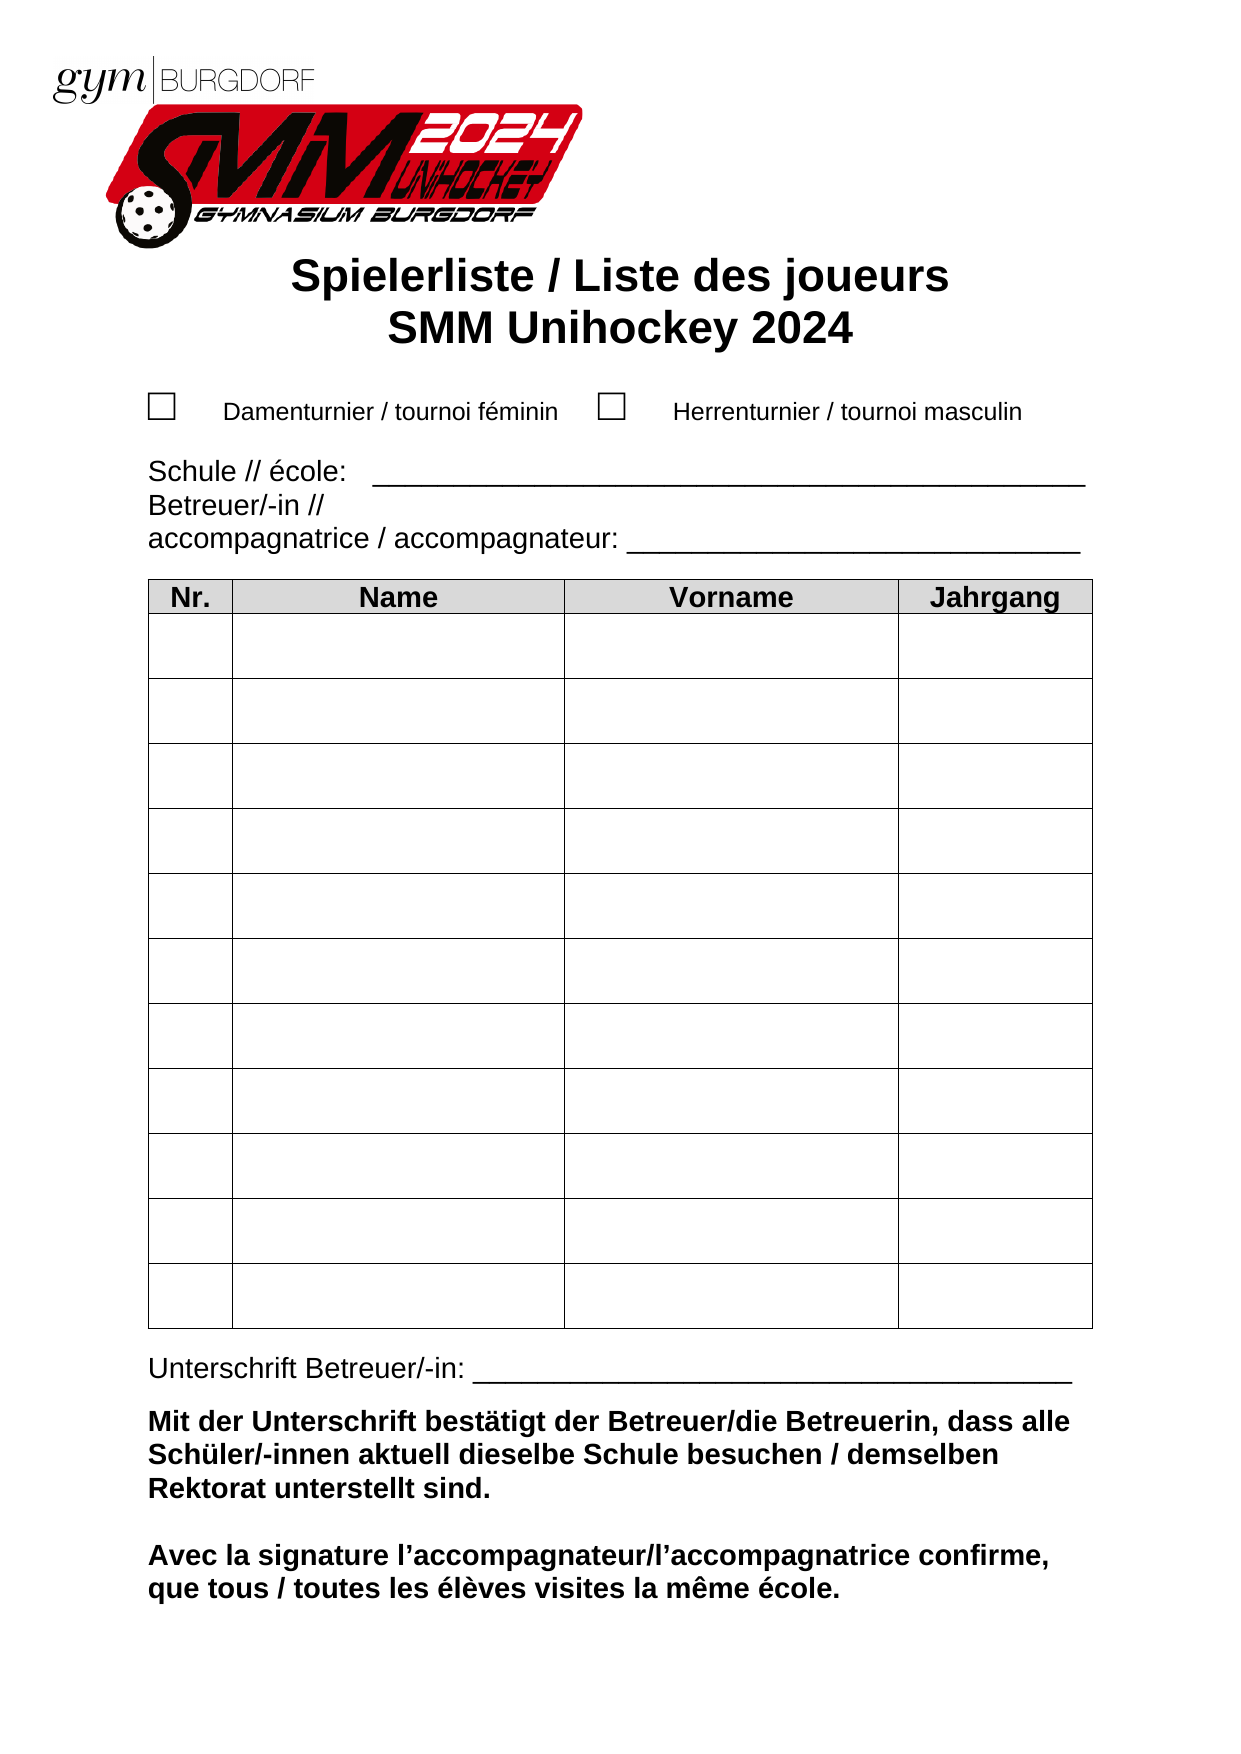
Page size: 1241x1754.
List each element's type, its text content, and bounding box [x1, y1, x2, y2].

table_cell [149, 679, 232, 743]
table_cell [149, 1264, 232, 1328]
table_cell [149, 1199, 232, 1263]
table_cell [899, 1069, 1092, 1133]
table_cell [233, 809, 564, 873]
table_cell [565, 679, 898, 743]
table_cell [899, 1199, 1092, 1263]
table_cell [233, 679, 564, 743]
table_cell [233, 614, 564, 678]
table_cell [149, 1134, 232, 1198]
text Unterschrift Betreuer/-in: _____________________________________ [148, 1351, 1093, 1384]
table_cell [899, 744, 1092, 808]
table_cell [565, 1069, 898, 1133]
table_cell [565, 1004, 898, 1068]
table_cell [233, 744, 564, 808]
table_cell [565, 809, 898, 873]
table_header Jahrgang [899, 580, 1092, 613]
text Mit der Unterschrift bestätigt der Betreuer/die Betreuerin, dass alle Schüler/-innen aktuell dieselbe Schule besuchen / demselben Rektorat unterstellt sind. [148, 1404, 1093, 1504]
table_cell [565, 1264, 898, 1328]
text □ Damenturnier / tournoi féminin □ Herrenturnier / tournoi masculin [148, 377, 1093, 430]
table_cell [149, 1004, 232, 1068]
table_cell [899, 679, 1092, 743]
table_cell [899, 1264, 1092, 1328]
table_cell [149, 874, 232, 938]
table_cell [565, 939, 898, 1003]
table_cell [233, 1069, 564, 1133]
text Spielerliste / Liste des joueurs [148, 248, 1093, 301]
table_cell [899, 1004, 1092, 1068]
table_cell [233, 1264, 564, 1328]
table_cell [899, 614, 1092, 678]
table_header Name [233, 580, 564, 613]
text Betreuer/-in // [148, 488, 1093, 521]
text accompagnatrice / accompagnateur: ____________________________ [148, 521, 1093, 555]
table_cell [899, 809, 1092, 873]
table_cell [565, 744, 898, 808]
table_cell [565, 614, 898, 678]
table_cell [149, 939, 232, 1003]
picture [53, 56, 583, 249]
table_cell [233, 1004, 564, 1068]
text SMM Unihockey 2024 [148, 301, 1093, 353]
table_header Nr. [149, 580, 232, 613]
table_cell [149, 744, 232, 808]
table_cell [899, 939, 1092, 1003]
table_cell [899, 1134, 1092, 1198]
table_cell [233, 1134, 564, 1198]
text Avec la signature l’accompagnateur/l’accompagnatrice confirme, que tous / toutes les élèves visites la même école. [148, 1538, 1093, 1605]
table_cell [565, 874, 898, 938]
text Schule // école: ____________________________________________ [148, 454, 1093, 488]
table_cell [565, 1134, 898, 1198]
table_cell [149, 614, 232, 678]
table_cell [149, 809, 232, 873]
table_cell [233, 1199, 564, 1263]
table_cell [565, 1199, 898, 1263]
table_cell [899, 874, 1092, 938]
table_header Vorname [565, 580, 898, 613]
table_cell [233, 874, 564, 938]
table_cell [233, 939, 564, 1003]
table_cell [149, 1069, 232, 1133]
